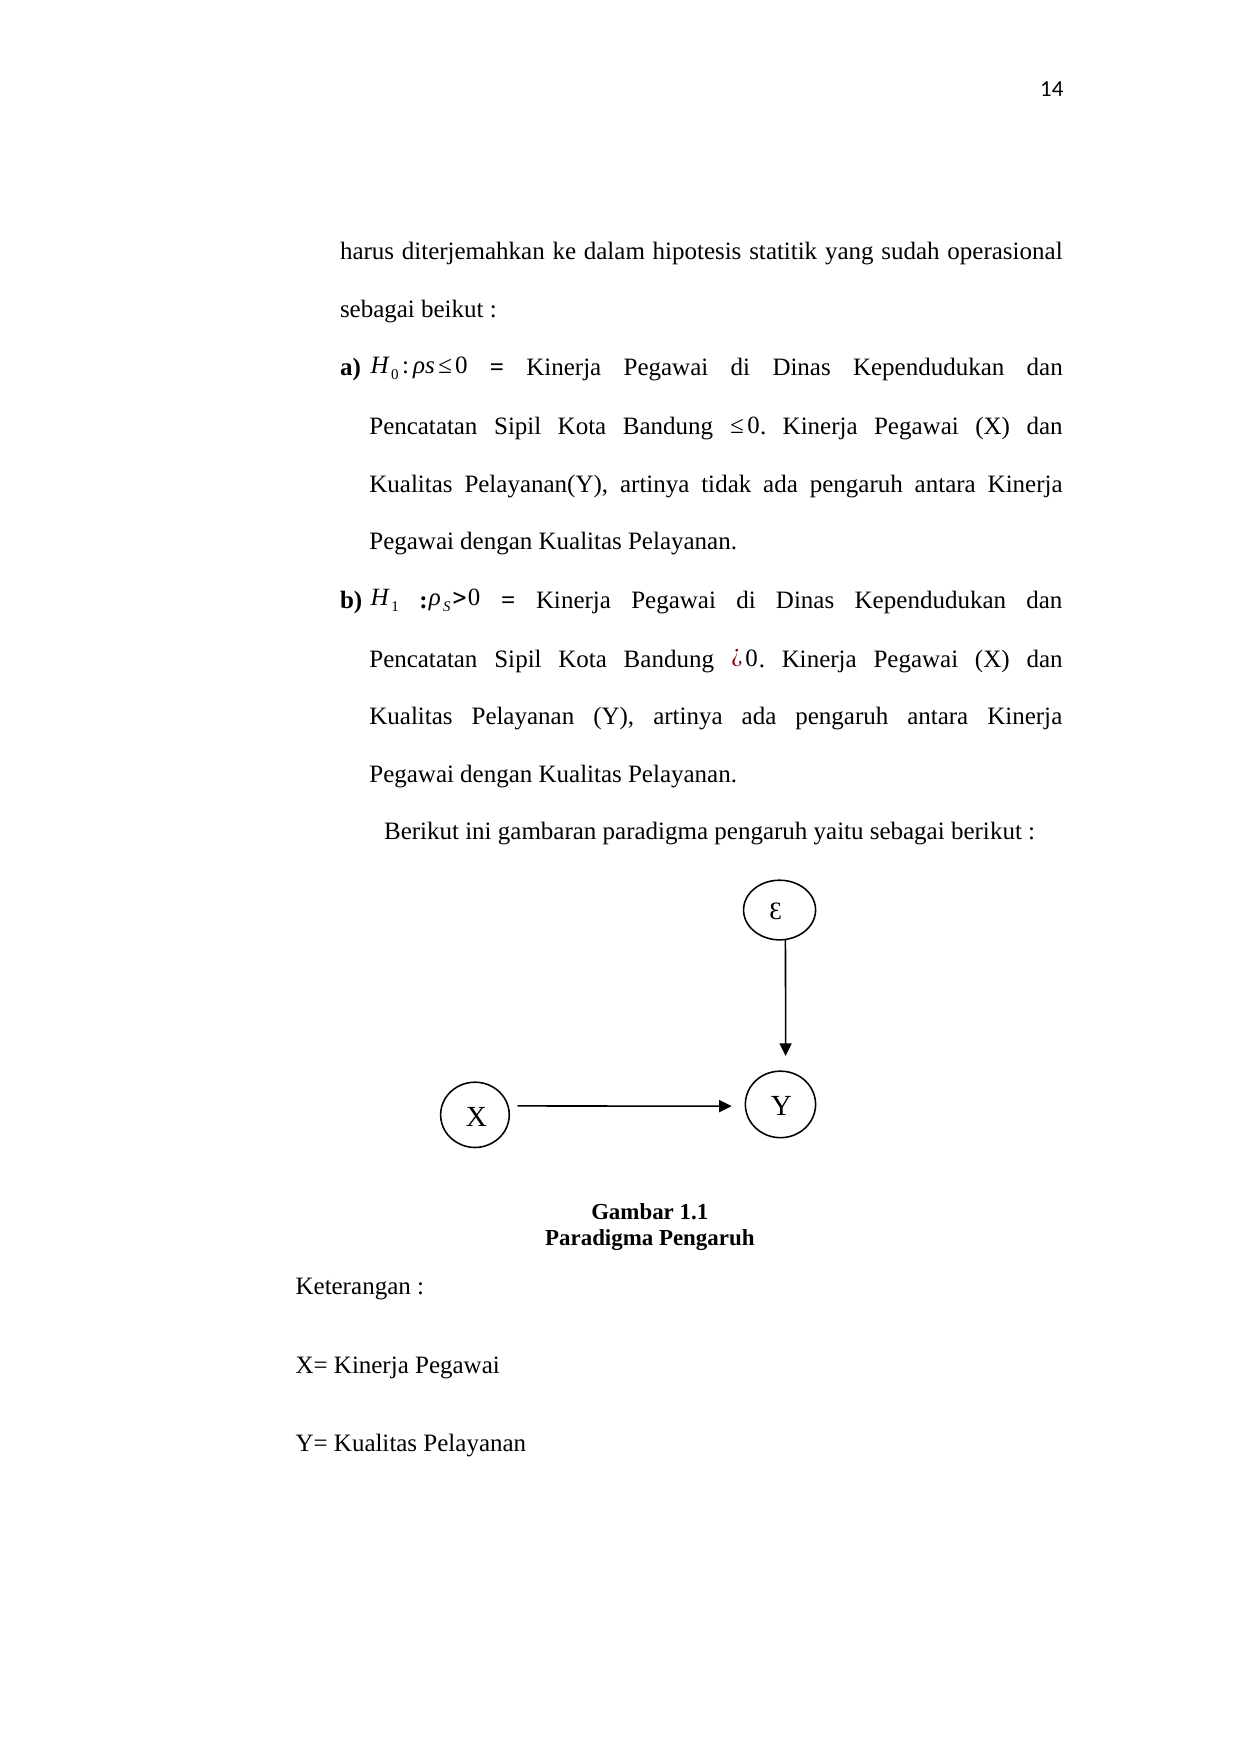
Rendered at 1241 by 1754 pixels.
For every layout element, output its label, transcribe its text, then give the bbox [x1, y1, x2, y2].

text Gambar 1.1 Paradigma Pengaruh [236, 1198, 1063, 1251]
text Y= Kualitas Pelayanan [295, 1428, 1063, 1457]
text X= Kinerja Pegawai [295, 1350, 1063, 1378]
list = Kinerja Pegawai di Dinas Kependudukan dan Pencatatan Sipil Kota Bandung . Kinerja Pegawai (X) dan Kualitas Pelayanan(Y), artinya tidak ada pengaruh antara Kinerja Pegawai dengan Kualitas Pelayanan. [340, 351, 1063, 555]
text Keterangan : [295, 1271, 1063, 1300]
list : = Kinerja Pegawai di Dinas Kependudukan dan Pencatatan Sipil Kota Bandung . Kinerja Pegawai (X) dan Kualitas Pelayanan (Y), artinya ada pengaruh antara Kinerja Pegawai dengan Kualitas Pelayanan. [340, 584, 1063, 788]
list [309, 236, 1063, 322]
list Berikut ini gambaran paradigma pengaruh yaitu sebagai berikut : [384, 816, 1063, 845]
